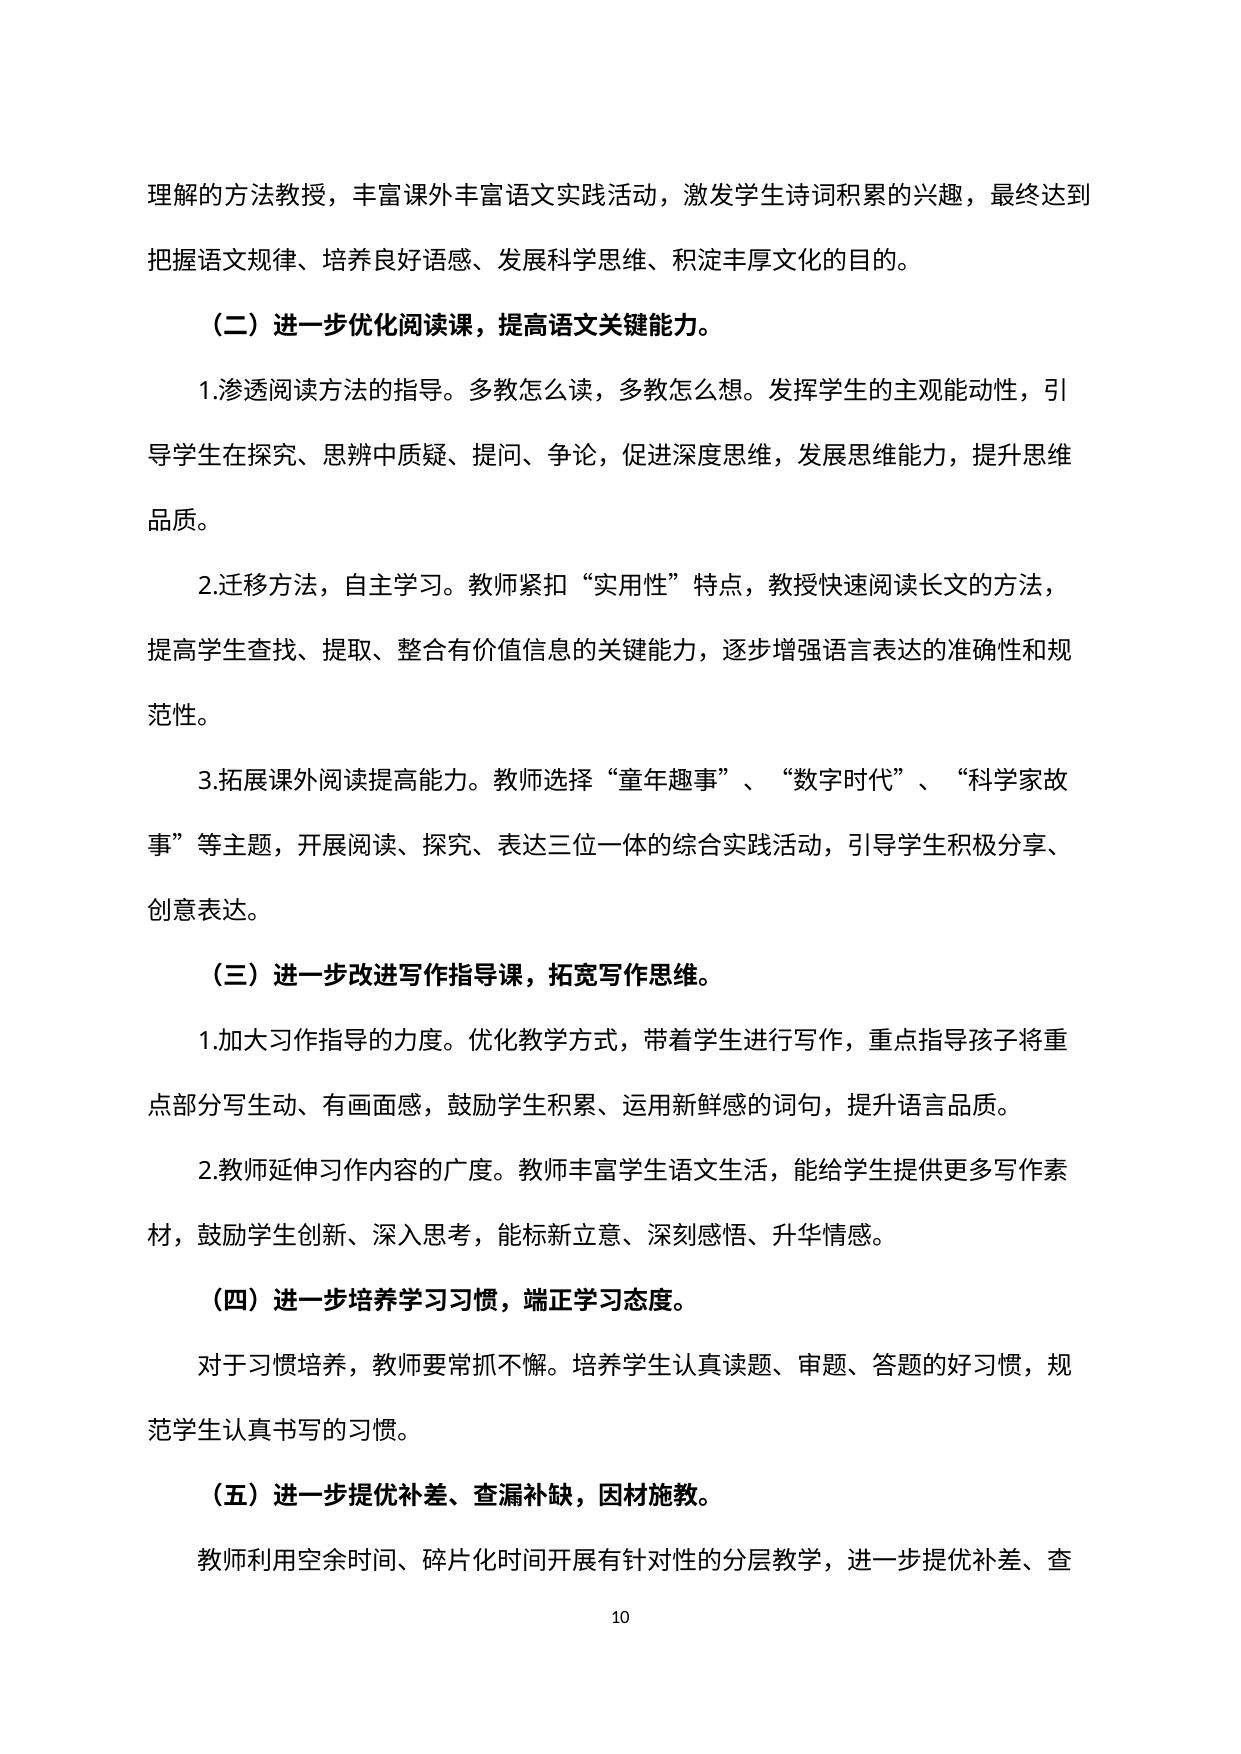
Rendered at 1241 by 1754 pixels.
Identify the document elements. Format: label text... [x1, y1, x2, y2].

list 2.教师延伸习作内容的广度。教师丰富学生语文生活，能给学生提供更多写作素材，鼓励学生创新、深入思考，能标新立意、深刻感悟、升华情感。 [148, 1136, 1092, 1266]
list 1.渗透阅读方法的指导。多教怎么读，多教怎么想。发挥学生的主观能动性，引导学生在探究、思辨中质疑、提问、争论，促进深度思维，发展思维能力，提升思维品质。 [148, 356, 1092, 551]
list （四）进一步培养学习习惯，端正学习态度。 [148, 1266, 1092, 1331]
list 3.拓展课外阅读提高能力。教师选择“童年趣事”、“数字时代”、“科学家故事”等主题，开展阅读、探究、表达三位一体的综合实践活动，引导学生积极分享、创意表达。 [148, 746, 1092, 941]
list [148, 1526, 1092, 1591]
list 对于习惯培养，教师要常抓不懈。培养学生认真读题、审题、答题的好习惯，规范学生认真书写的习惯。 [148, 1331, 1092, 1461]
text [148, 161, 1092, 291]
list 2.迁移方法，自主学习。教师紧扣“实用性”特点，教授快速阅读长文的方法，提高学生查找、提取、整合有价值信息的关键能力，逐步增强语言表达的准确性和规范性。 [148, 551, 1092, 746]
list （三）进一步改进写作指导课，拓宽写作思维。 [148, 941, 1092, 1006]
list （五）进一步提优补差、查漏补缺，因材施教。 [148, 1461, 1092, 1526]
list 1.加大习作指导的力度。优化教学方式，带着学生进行写作，重点指导孩子将重点部分写生动、有画面感，鼓励学生积累、运用新鲜感的词句，提升语言品质。 [148, 1006, 1092, 1136]
list （二）进一步优化阅读课，提高语文关键能力。 [148, 291, 1092, 356]
